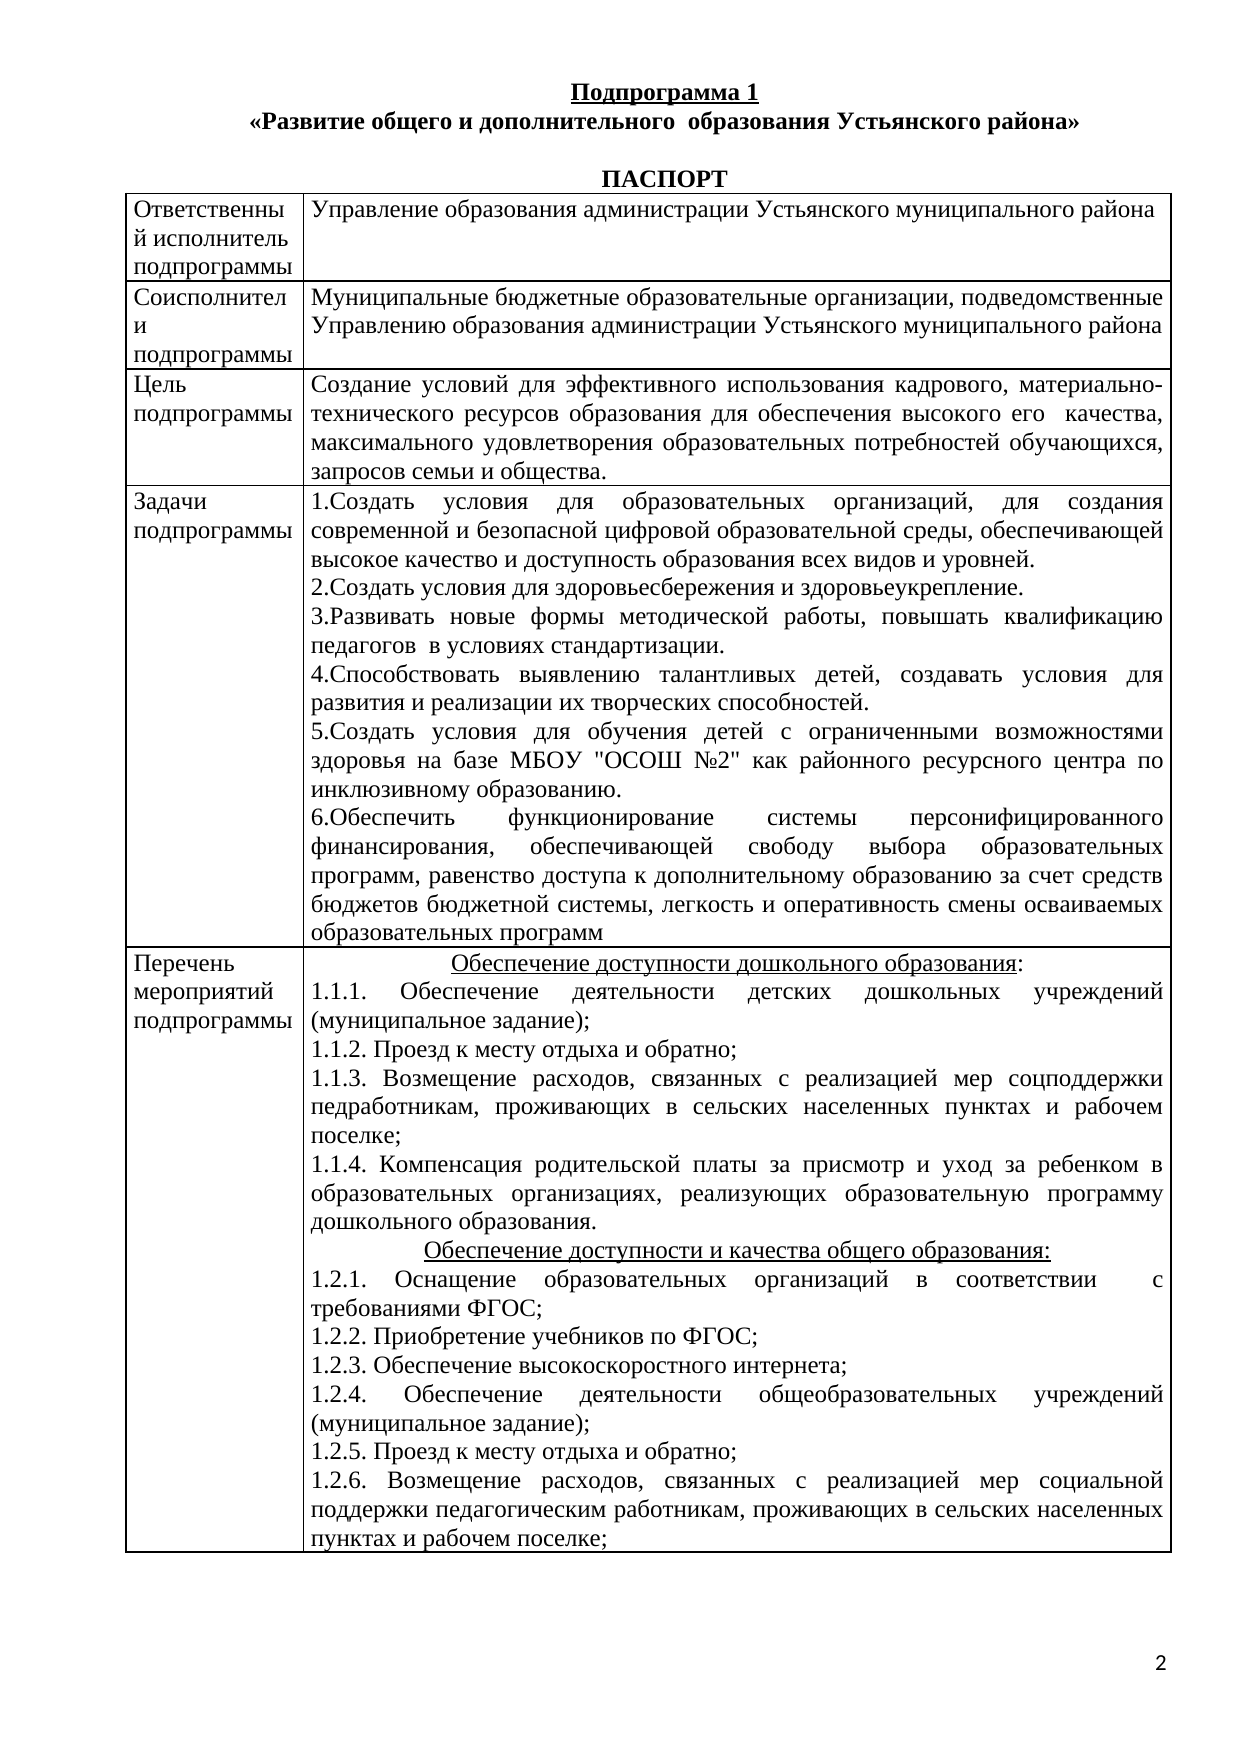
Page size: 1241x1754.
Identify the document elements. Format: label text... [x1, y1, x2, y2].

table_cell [127, 948, 303, 1551]
text Подпрограмма 1 [162, 77, 1167, 106]
table_cell Соисполнители подпрограммы [127, 282, 303, 368]
text «Развитие общего и дополнительного образования Устьянского района» [162, 106, 1167, 135]
table_cell Задачи подпрограммы [127, 486, 303, 946]
table_cell Создание условий для эффективного использования кадрового, материально-технического ресурсов образования для обеспечения высокого его качества, максимального удовлетворения образовательных потребностей обучающихся, запросов семьи и общества. [304, 370, 1170, 484]
table_cell Цель подпрограммы [127, 370, 303, 484]
table_header Ответственный исполнитель подпрограммы [127, 194, 303, 280]
text ПАСПОРТ [162, 164, 1167, 192]
table_header Управление образования администрации Устьянского муниципального района [304, 194, 1170, 280]
table_cell Обеспечение доступности дошкольного образования: 1.1.1. Обеспечение деятельности детских дошкольных учреждений (муниципальное задание); 1.1.2. Проезд к месту отдыха и обратно; 1.1.3. Возмещение расходов, связанных с реализацией мер соцподдержки педработникам, проживающих в сельских населенных пунктах и рабочем поселке; 1.1.4. Компенсация родительской платы за присмотр и уход за ребенком в образовательных организациях, реализующих образовательную программу дошкольного образования. Обеспечение доступности и качества общего образования: 1.2.1. Оснащение образовательных организаций в соответствии с требованиями ФГОС; 1.2.2. Приобретение учебников по ФГОС; 1.2.3. Обеспечение высокоскоростного интернета; 1.2.4. Обеспечение деятельности общеобразовательных учреждений (муниципальное задание); 1.2.5. Проезд к месту отдыха и обратно; 1.2.6. Возмещение расходов, связанных с реализацией мер социальной поддержки педагогическим работникам, проживающих в сельских населенных пунктах и рабочем поселке; [304, 948, 1170, 1551]
table_cell 1.Создать условия для образовательных организаций, для создания современной и безопасной цифровой образовательной среды, обеспечивающей высокое качество и доступность образования всех видов и уровней. 2.Создать условия для здоровьесбережения и здоровьеукрепление. 3.Развивать новые формы методической работы, повышать квалификацию педагогов в условиях стандартизации. 4.Способствовать выявлению талантливых детей, создавать условия для развития и реализации их творческих способностей. 5.Создать условия для обучения детей с ограниченными возможностями здоровья на базе МБОУ "ОСОШ №2" как районного ресурсного центра по инклюзивному образованию. 6.Обеспечить функционирование системы персонифицированного финансирования, обеспечивающей свободу выбора образовательных программ, равенство доступа к дополнительному образованию за счет средств бюджетов бюджетной системы, легкость и оперативность смены осваиваемых образовательных программ [304, 486, 1170, 946]
table_cell Муниципальные бюджетные образовательные организации, подведомственные Управлению образования администрации Устьянского муниципального района [304, 282, 1170, 368]
